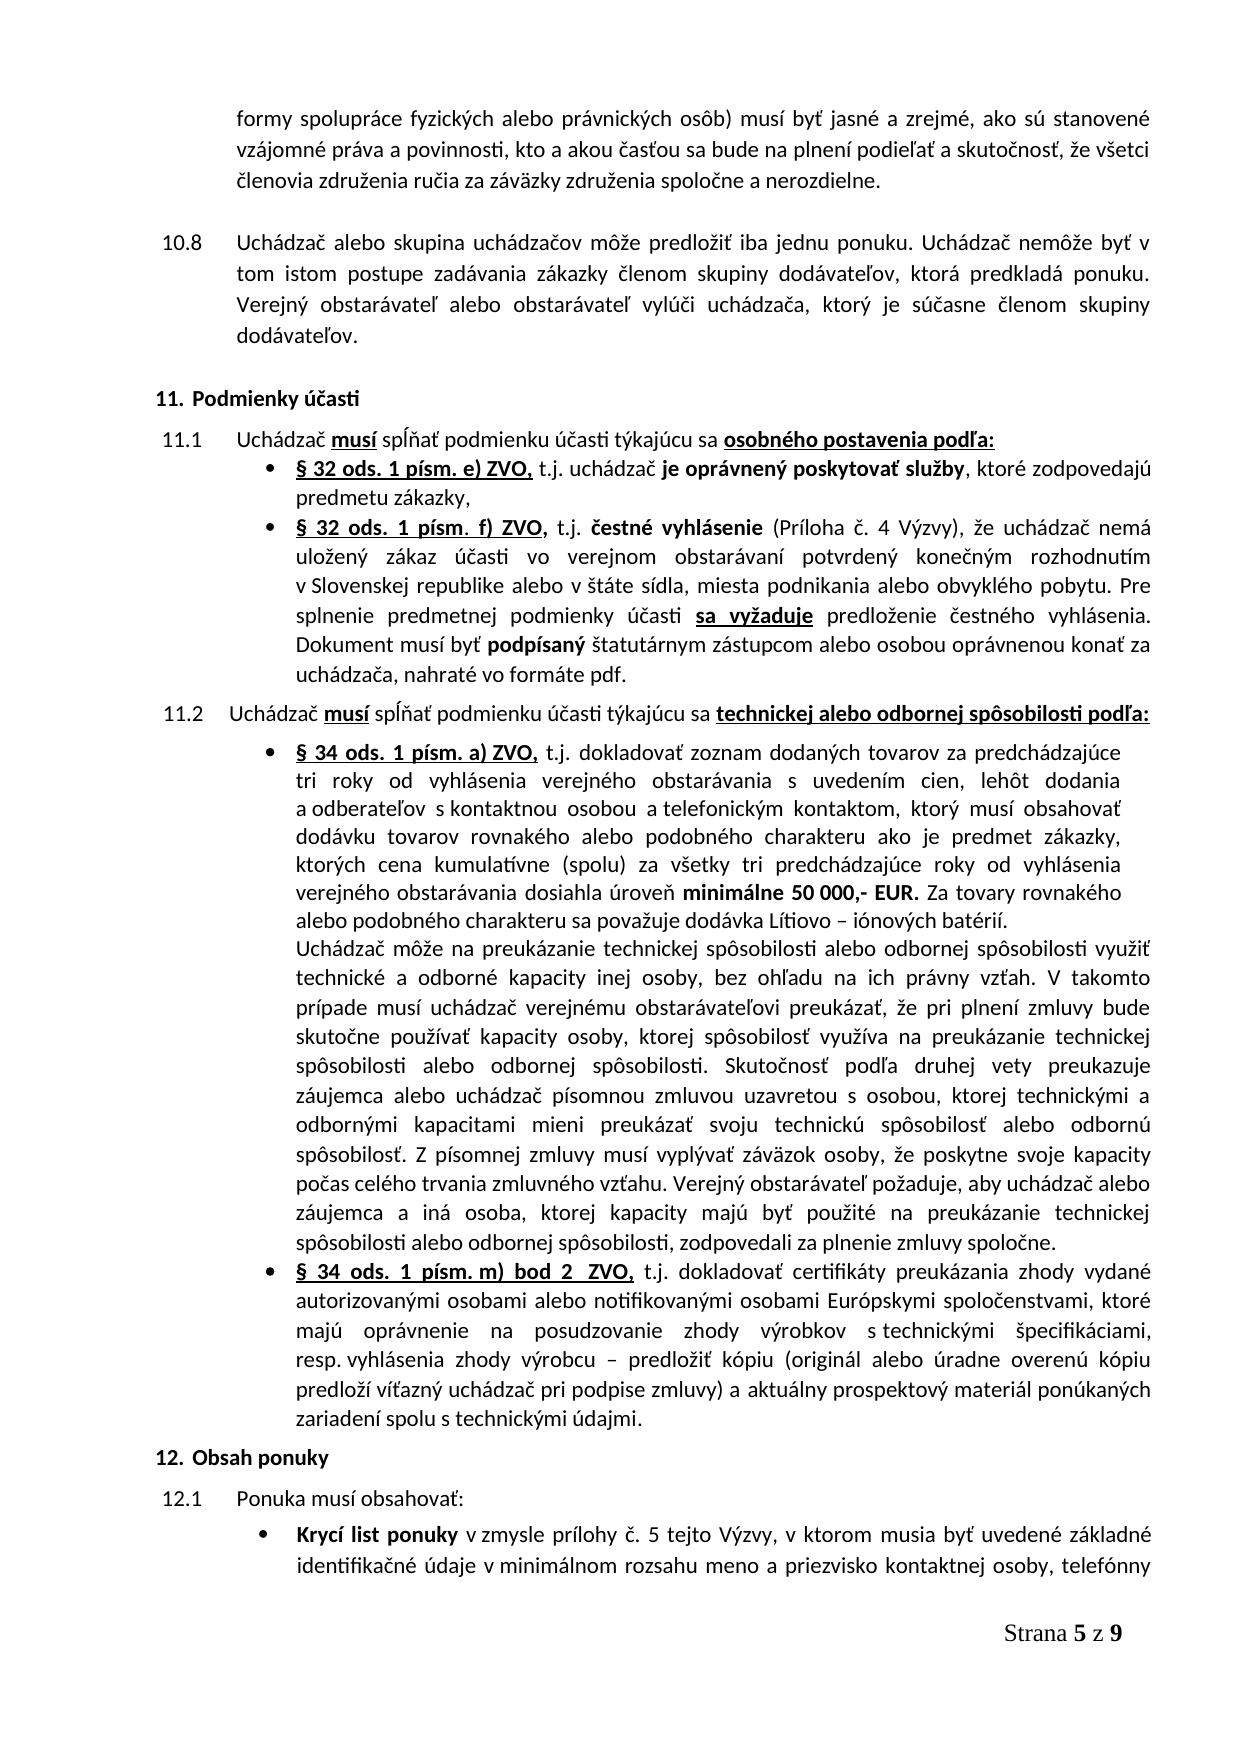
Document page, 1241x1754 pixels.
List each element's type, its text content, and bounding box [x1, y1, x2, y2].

list § 34 ods. 1 písm. a) ZVO, t.j. dokladovať zoznam dodaných tovarov za predchádzajúce tri roky od vyhlásenia verejného obstarávania s uvedením cien, lehôt dodania a odberateľov s kontaktnou osobou a telefonickým kontaktom, ktorý musí obsahovať dodávku tovarov rovnakého alebo podobného charakteru ako je predmet zákazky, ktorých cena kumulatívne (spolu) za všetky tri predchádzajúce roky od vyhlásenia verejného obstarávania dosiahla úroveň minimálne 50 000,- EUR. Za tovary rovnakého alebo podobného charakteru sa považuje dodávka Lítiovo – iónových batérií. [266, 738, 1122, 934]
text 11.2 Uchádzač musí spĺňať podmienku účasti týkajúcu sa technickej alebo odbornej spôsobilosti podľa: [163, 699, 1152, 727]
list Uchádzač môže na preukázanie technickej spôsobilosti alebo odbornej spôsobilosti využiť technické a odborné kapacity inej osoby, bez ohľadu na ich právny vzťah. V takomto prípade musí uchádzač verejnému obstarávateľovi preukázať, že pri plnení zmluvy bude skutočne používať kapacity osoby, ktorej spôsobilosť využíva na preukázanie technickej spôsobilosti alebo odbornej spôsobilosti. Skutočnosť podľa druhej vety preukazuje záujemca alebo uchádzač písomnou zmluvou uzavretou s osobou, ktorej technickými a odbornými kapacitami mieni preukázať svoju technickú spôsobilosť alebo odbornú spôsobilosť. Z písomnej zmluvy musí vyplývať záväzok osoby, že poskytne svoje kapacity počas celého trvania zmluvného vzťahu. Verejný obstarávateľ požaduje, aby uchádzač alebo záujemca a iná osoba, ktorej kapacity majú byť použité na preukázanie technickej spôsobilosti alebo odbornej spôsobilosti, zodpovedali za plnenie zmluvy spoločne. [296, 934, 1152, 1256]
list Ponuka musí obsahovať: [161, 1484, 1152, 1512]
list Uchádzač musí spĺňať podmienku účasti týkajúcu sa osobného postavenia podľa: [161, 425, 1152, 453]
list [161, 104, 1152, 194]
list Podmienky účasti [155, 384, 1123, 412]
subtitle Obsah ponuky [155, 1443, 1123, 1471]
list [259, 1520, 1152, 1579]
list § 32 ods. 1 písm. e) ZVO, t.j. uchádzač je oprávnený poskytovať služby, ktoré zodpovedajú predmetu zákazky, [266, 454, 1152, 512]
list § 34 ods. 1 písm. m) bod 2 ZVO, t.j. dokladovať certifikáty preukázania zhody vydané autorizovanými osobami alebo notifikovanými osobami Európskymi spoločenstvami, ktoré majú oprávnenie na posudzovanie zhody výrobkov s technickými špecifikáciami, resp. vyhlásenia zhody výrobcu – predložiť kópiu (originál alebo úradne overenú kópiu predloží víťazný uchádzač pri podpise zmluvy) a aktuálny prospektový materiál ponúkaných zariadení spolu s technickými údajmi. [266, 1257, 1152, 1432]
list Uchádzač alebo skupina uchádzačov môže predložiť iba jednu ponuku. Uchádzač nemôže byť v tom istom postupe zadávania zákazky členom skupiny dodávateľov, ktorá predkladá ponuku. Verejný obstarávateľ alebo obstarávateľ vylúči uchádzača, ktorý je súčasne členom skupiny dodávateľov. [161, 228, 1152, 349]
list § 32 ods. 1 písm. f) ZVO, t.j. čestné vyhlásenie (Príloha č. 4 Výzvy), že uchádzač nemá uložený zákaz účasti vo verejnom obstarávaní potvrdený konečným rozhodnutím v Slovenskej republike alebo v štáte sídla, miesta podnikania alebo obvyklého pobytu. Pre splnenie predmetnej podmienky účasti sa vyžaduje predloženie čestného vyhlásenia. Dokument musí byť podpísaný štatutárnym zástupcom alebo osobou oprávnenou konať za uchádzača, nahraté vo formáte pdf. [266, 513, 1152, 688]
